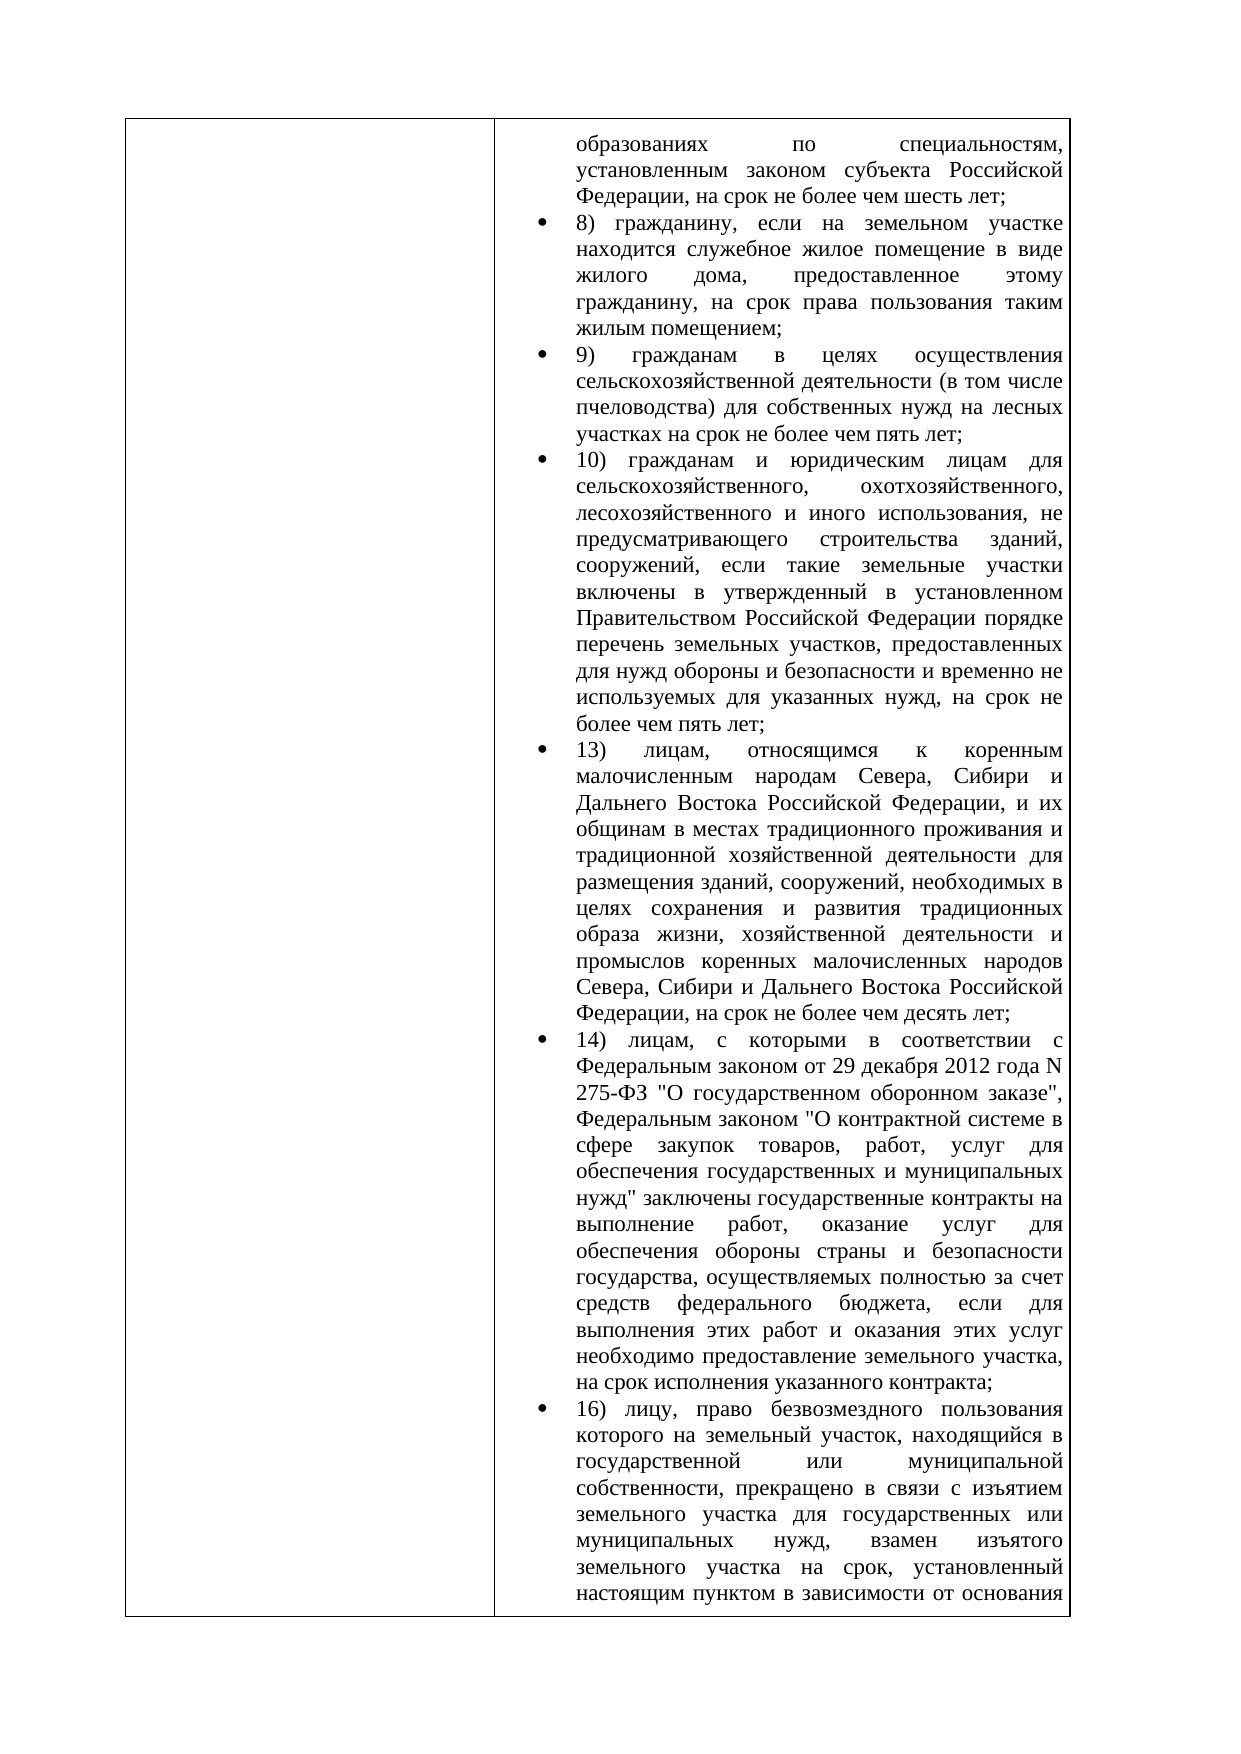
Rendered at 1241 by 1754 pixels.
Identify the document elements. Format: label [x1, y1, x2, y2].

table_cell [126, 119, 494, 1616]
table_cell [495, 119, 1069, 1616]
